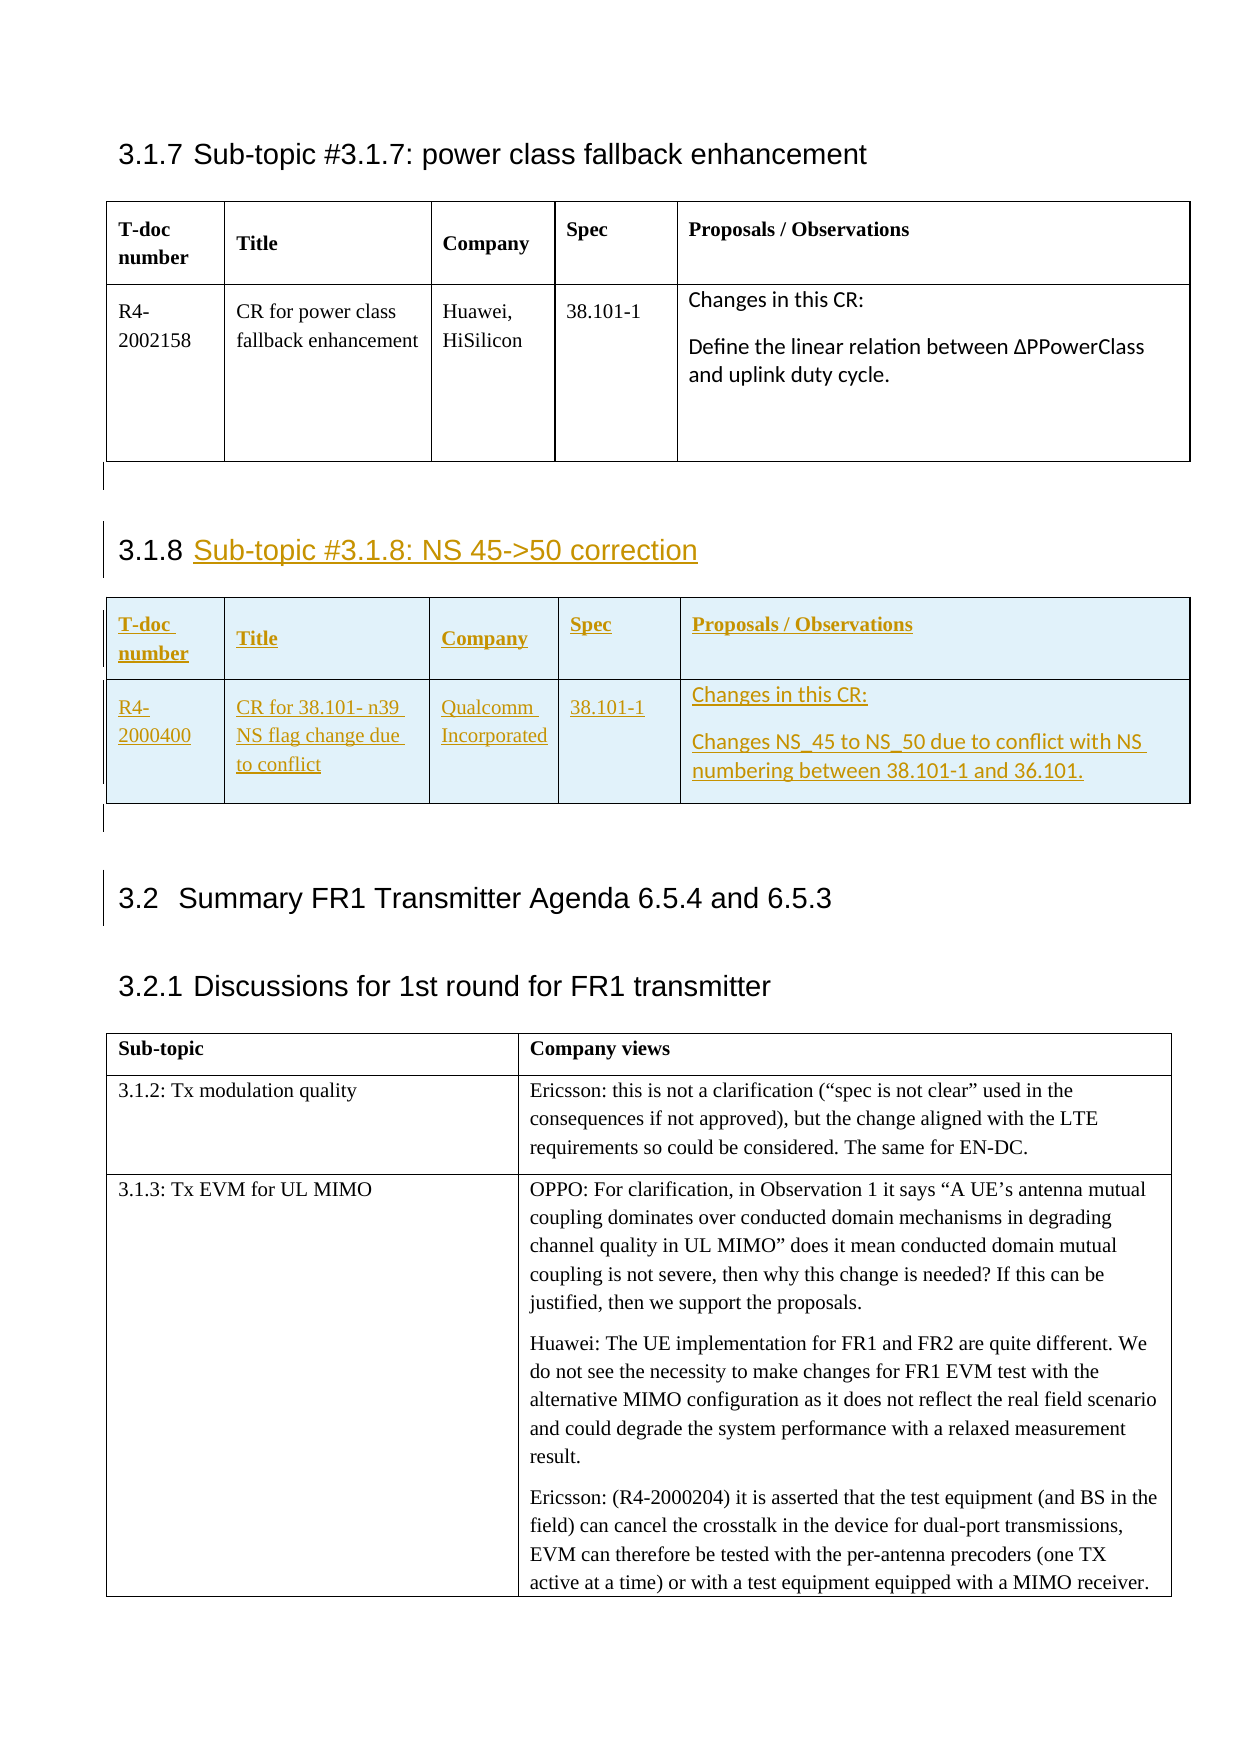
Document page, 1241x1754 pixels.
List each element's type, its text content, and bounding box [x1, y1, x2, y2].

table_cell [107, 1175, 518, 1596]
table_header Proposals / Observations [678, 202, 1189, 284]
table_header Company [432, 202, 554, 284]
subtitle Sub-topic #3.1.7: power class fallback enhancement [118, 126, 1122, 182]
table_header Sub-topic [107, 1034, 518, 1075]
table_cell 38.101-1 [556, 285, 677, 461]
subtitle Summary FR1 Transmitter Agenda 6.5.4 and 6.5.3 [118, 870, 1122, 926]
table_cell Changes in this CR: Define the linear relation between ΔPPowerClass and uplink duty cycle. [678, 285, 1189, 461]
subtitle Discussions for 1st round for FR1 transmitter [118, 958, 1122, 1014]
table_header T-doc number [107, 202, 224, 284]
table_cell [519, 1175, 1171, 1596]
table_cell R4-2002158 [107, 285, 224, 461]
table_cell CR for power class fallback enhancement [225, 285, 431, 461]
table_header Title [225, 202, 431, 284]
table_cell Ericsson: this is not a clarification (“spec is not clear” used in the consequences if not approved), but the change aligned with the LTE requirements so could be considered. The same for EN-DC. [519, 1076, 1171, 1173]
table_header Company views [519, 1034, 1171, 1075]
table_header Spec [556, 202, 677, 284]
table_cell Huawei, HiSilicon [432, 285, 554, 461]
table_cell 3.1.2: Tx modulation quality [107, 1076, 518, 1173]
